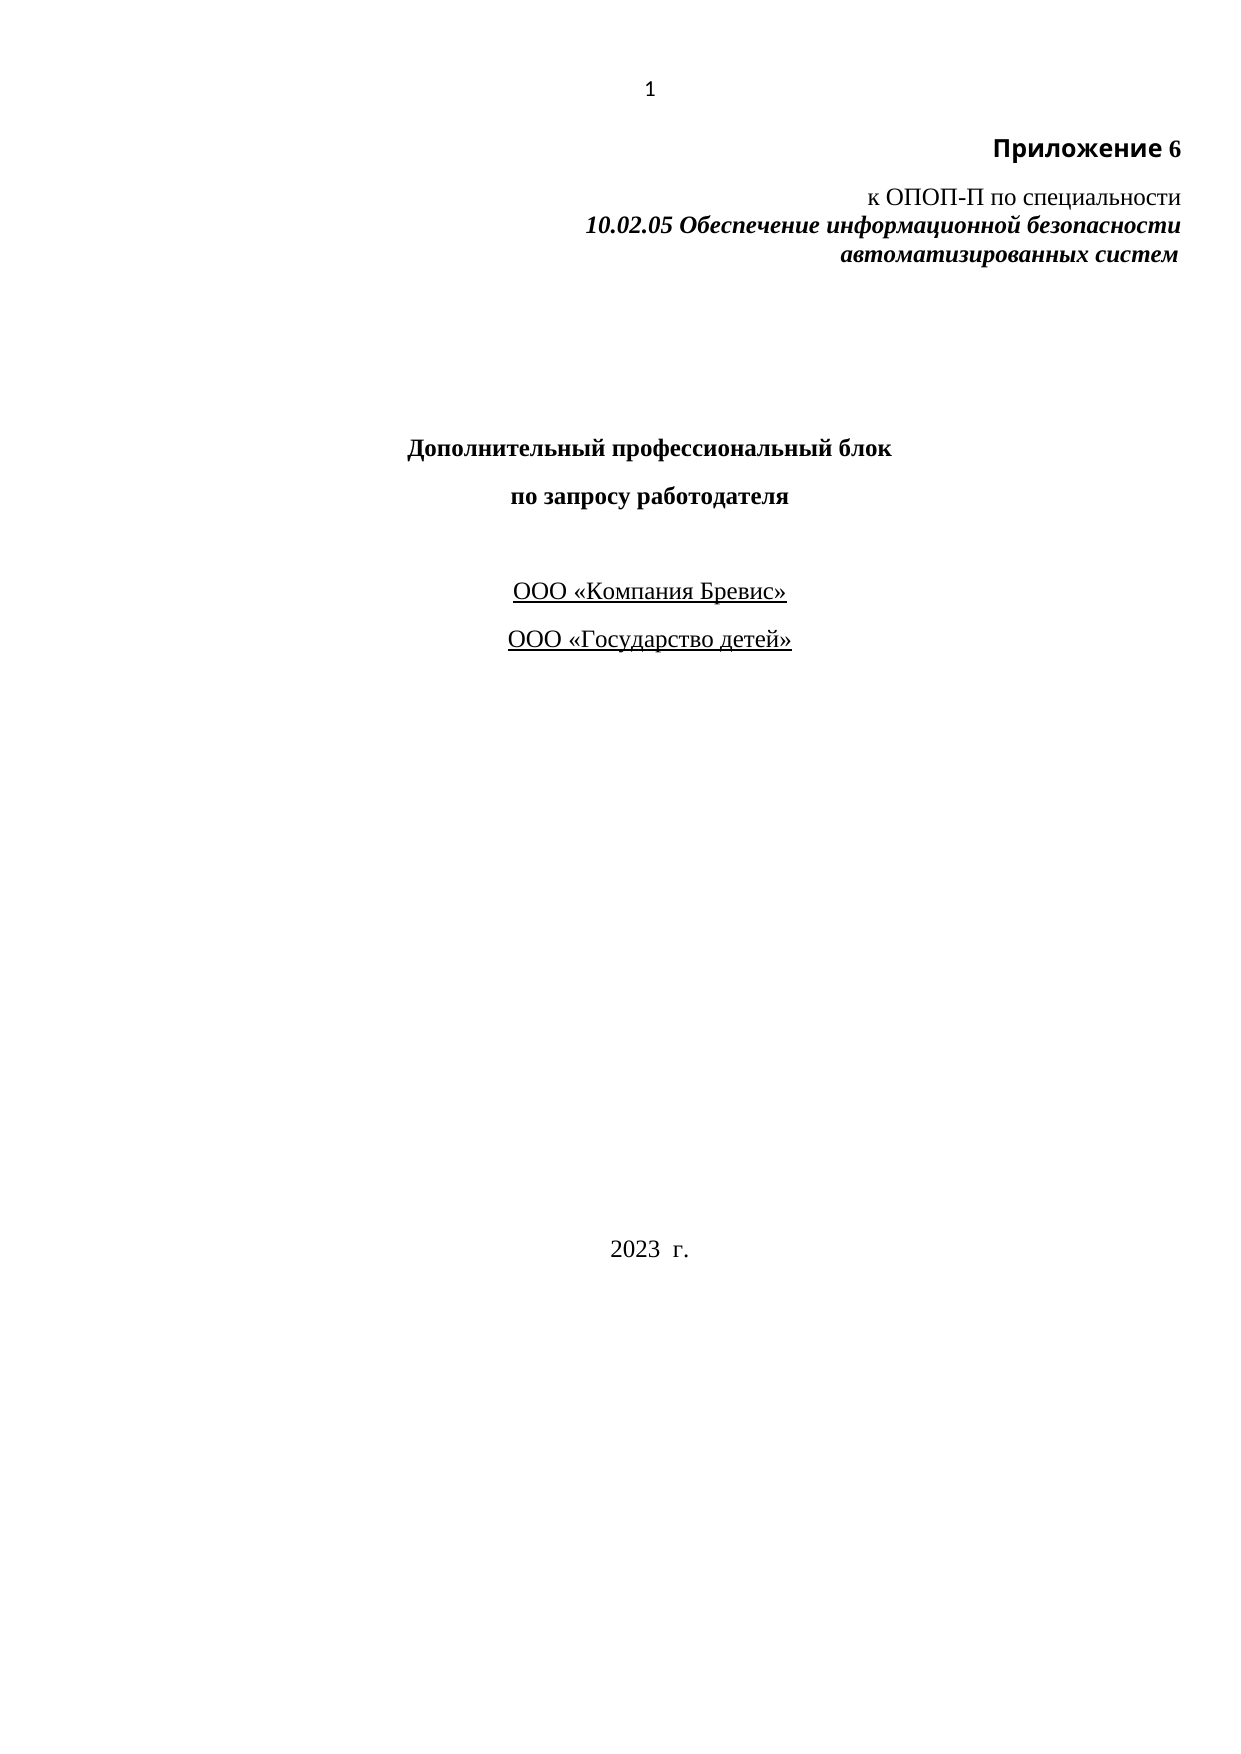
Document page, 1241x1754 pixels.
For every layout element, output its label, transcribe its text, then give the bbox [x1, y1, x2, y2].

text ООО «Государство детей» [118, 624, 1181, 653]
text автоматизированных систем [118, 239, 1181, 268]
text 2023 г. [118, 1234, 1181, 1263]
text к ОПОП-П по специальности [118, 182, 1181, 210]
text Дополнительный профессиональный блок [118, 433, 1181, 462]
text ООО «Компания Бревис» [118, 576, 1181, 605]
text по запросу работодателя [118, 481, 1181, 510]
subtitle Приложение 6 [118, 131, 1181, 165]
text 10.02.05 Обеспечение информационной безопасности [118, 210, 1181, 239]
